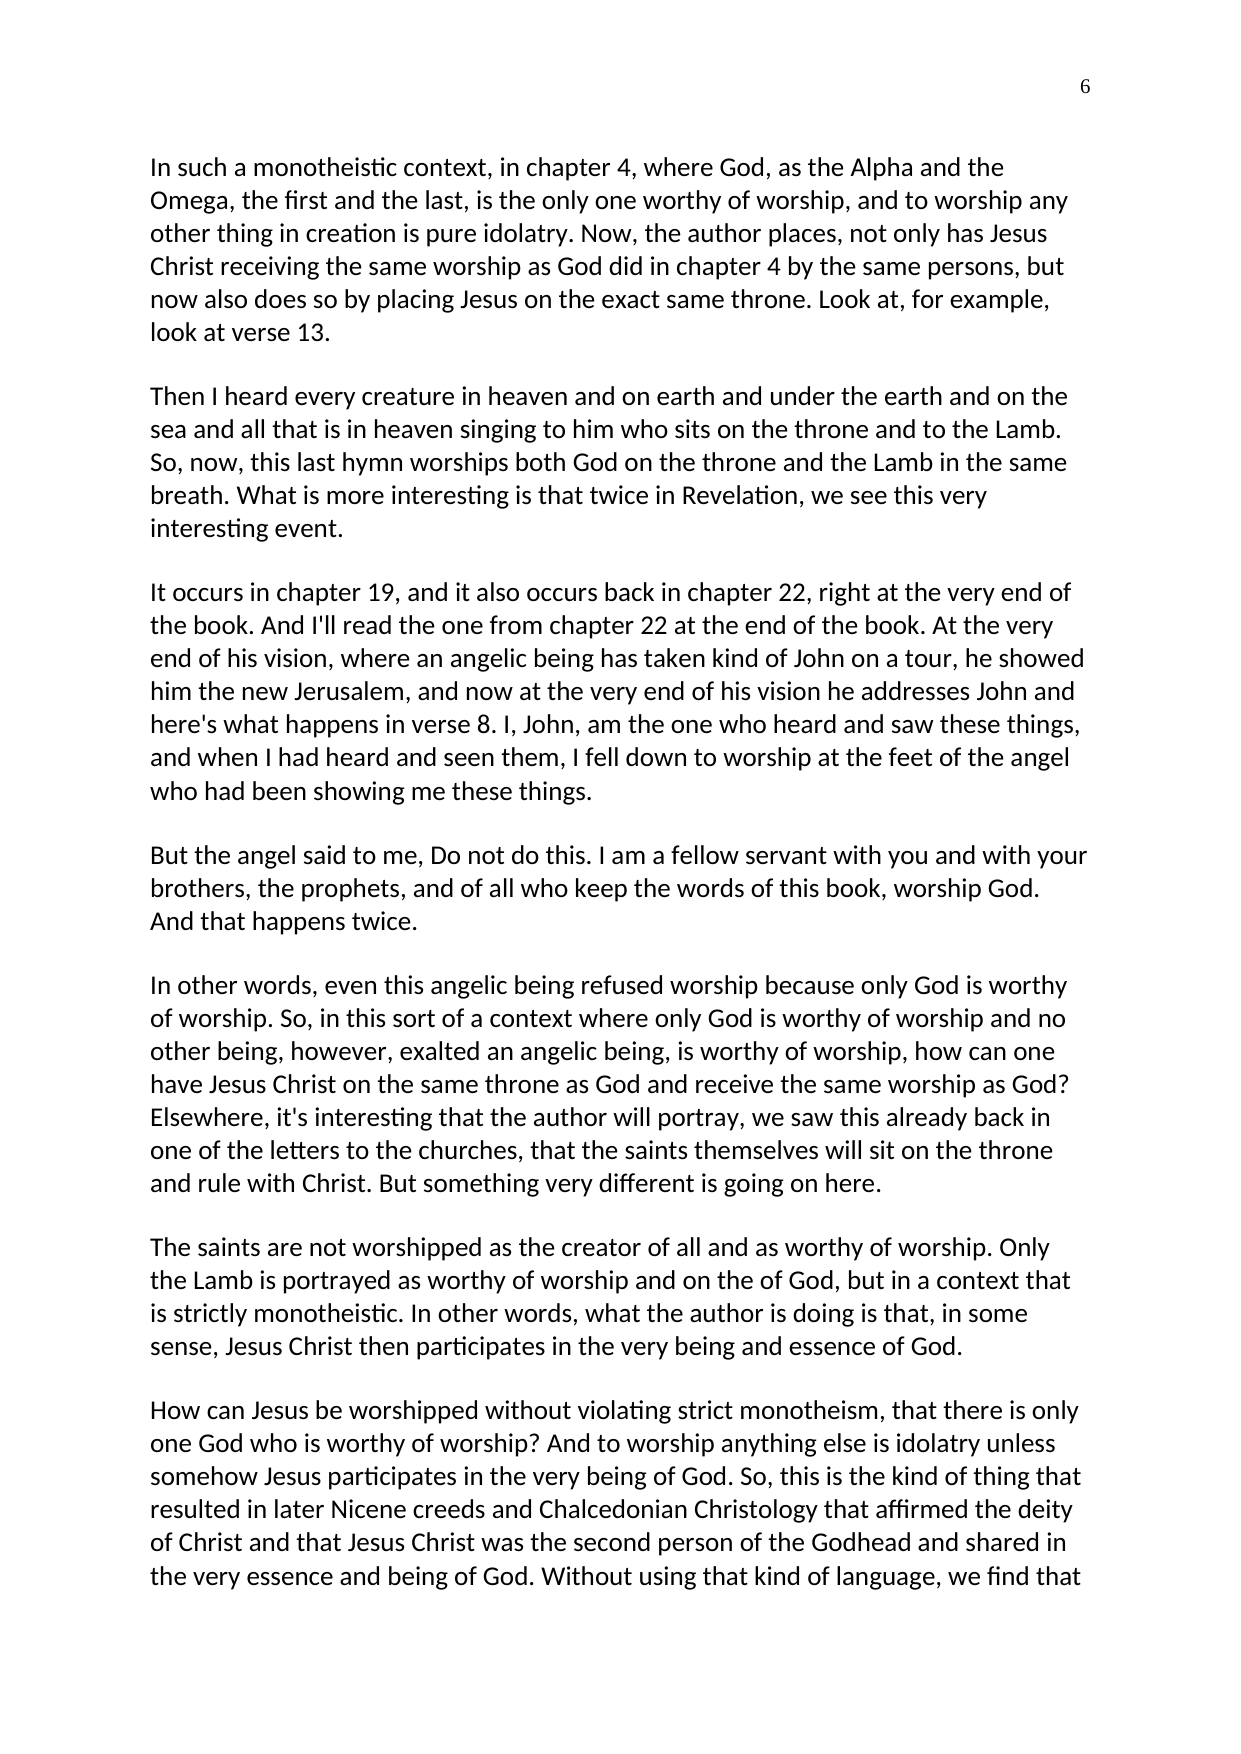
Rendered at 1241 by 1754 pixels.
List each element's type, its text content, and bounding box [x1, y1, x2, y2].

text In such a monotheistic context, in chapter 4, where God, as the Alpha and the Omega, the first and the last, is the only one worthy of worship, and to worship any other thing in creation is pure idolatry. Now, the author places, not only has Jesus Christ receiving the same worship as God did in chapter 4 by the same persons, but now also does so by placing Jesus on the exact same throne. Look at, for example, look at verse 13. [150, 150, 1090, 348]
text But the angel said to me, Do not do this. I am a fellow servant with you and with your brothers, the prophets, and of all who keep the words of this book, worship God. And that happens twice. [150, 838, 1090, 937]
text Then I heard every creature in heaven and on earth and under the earth and on the sea and all that is in heaven singing to him who sits on the throne and to the Lamb. So, now, this last hymn worships both God on the throne and the Lamb in the same breath. What is more interesting is that twice in Revelation, we see this very interesting event. [150, 379, 1090, 544]
text In other words, even this angelic being refused worship because only God is worthy of worship. So, in this sort of a context where only God is worthy of worship and no other being, however, exalted an angelic being, is worthy of worship, how can one have Jesus Christ on the same throne as God and receive the same worship as God? Elsewhere, it's interesting that the author will portray, we saw this already back in one of the letters to the churches, that the saints themselves will sit on the throne and rule with Christ. But something very different is going on here. [150, 968, 1090, 1199]
text The saints are not worshipped as the creator of all and as worthy of worship. Only the Lamb is portrayed as worthy of worship and on the of God, but in a context that is strictly monotheistic. In other words, what the author is doing is that, in some sense, Jesus Christ then participates in the very being and essence of God. [150, 1230, 1090, 1362]
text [150, 1393, 1090, 1592]
text It occurs in chapter 19, and it also occurs back in chapter 22, right at the very end of the book. And I'll read the one from chapter 22 at the end of the book. At the very end of his vision, where an angelic being has taken kind of John on a tour, he showed him the new Jerusalem, and now at the very end of his vision he addresses John and here's what happens in verse 8. I, John, am the one who heard and saw these things, and when I had heard and seen them, I fell down to worship at the feet of the angel who had been showing me these things. [150, 576, 1090, 807]
